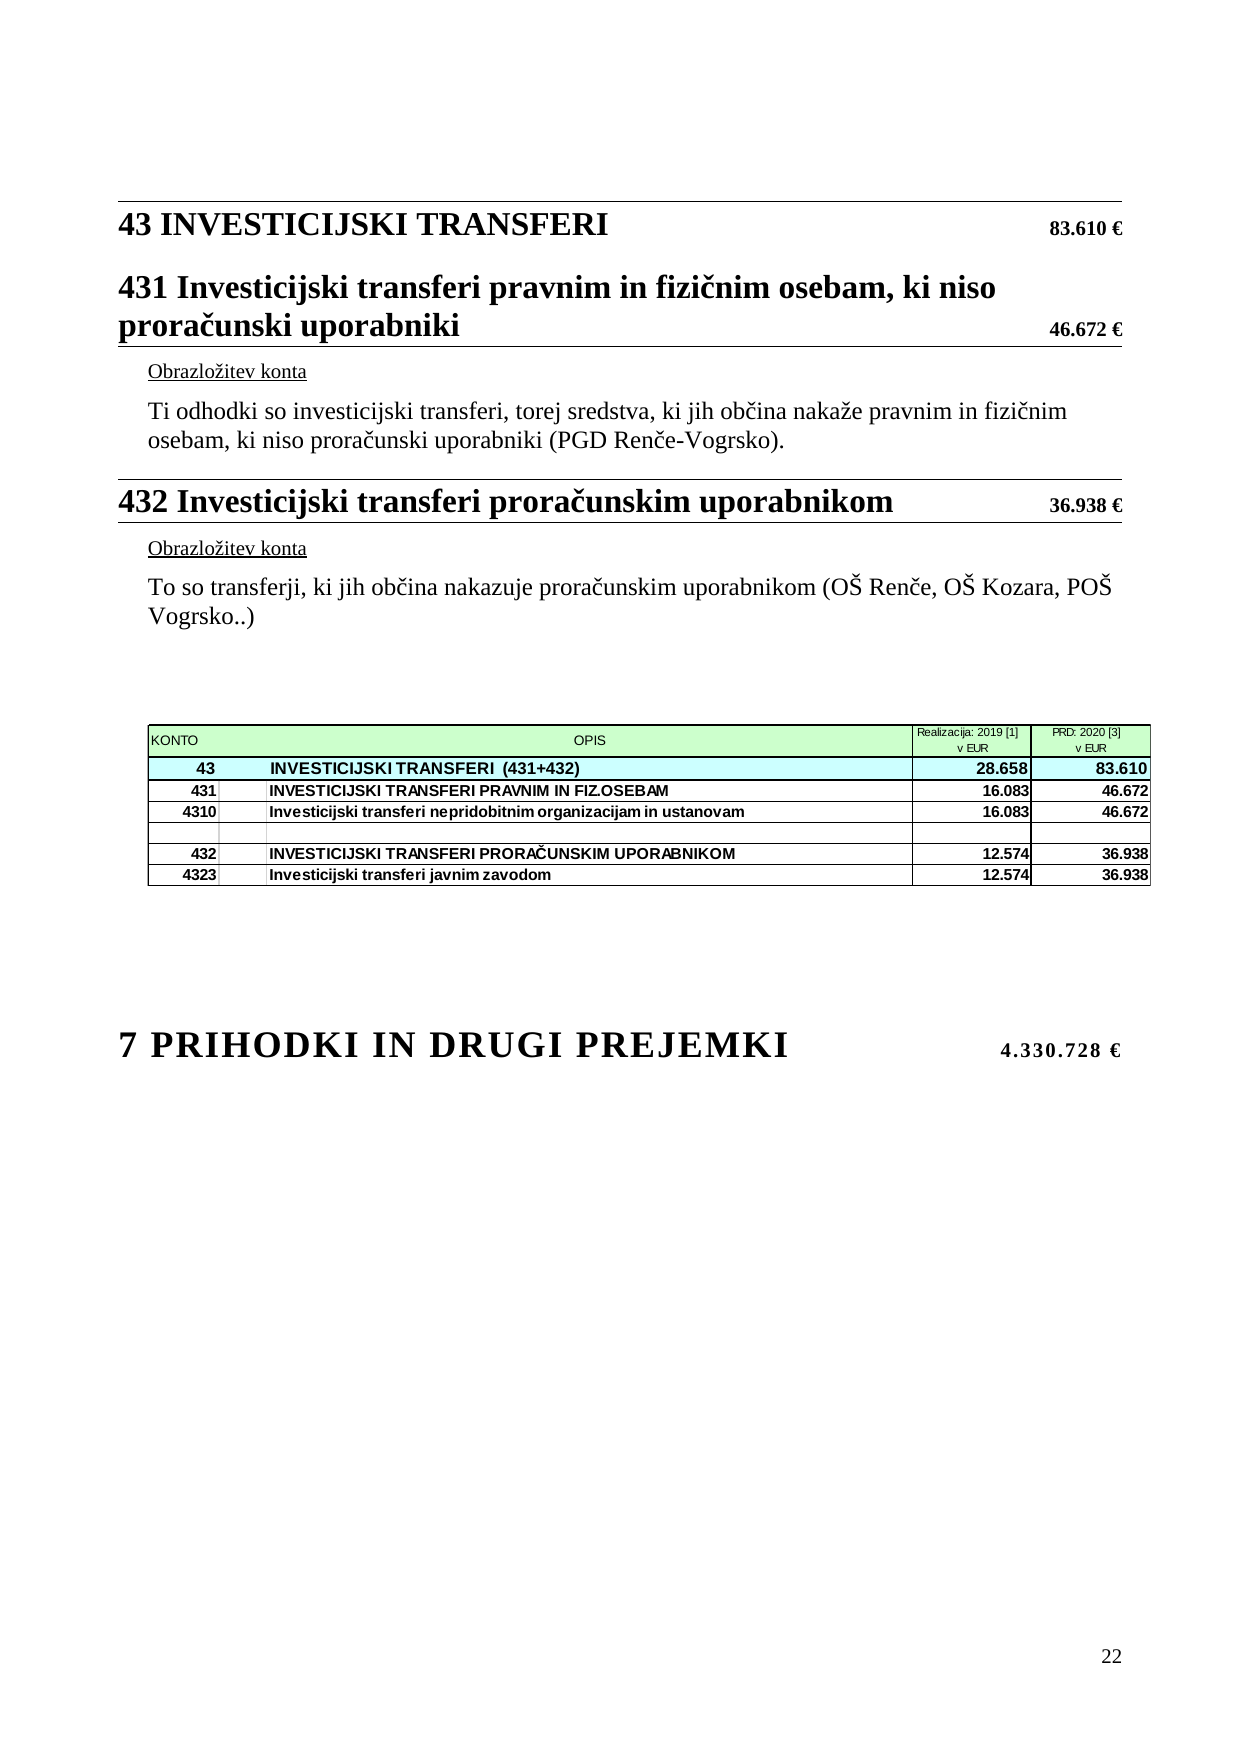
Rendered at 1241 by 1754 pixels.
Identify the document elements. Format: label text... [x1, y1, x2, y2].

text Ti odhodki so investicijski transferi, torej sredstva, ki jih občina nakaže pravnim in fizičnim osebam, ki niso proračunski uporabniki (PGD Renče-Vogrsko). [148, 396, 1122, 453]
text To so transferji, ki jih občina nakazuje proračunskim uporabnikom (OŠ Renče, OŠ Kozara, POŠ Vogrsko..) [148, 572, 1122, 629]
subtitle Obrazložitev konta [148, 536, 1122, 559]
subtitle 431 Investicijski transferi pravnim in fizičnim osebam, ki niso proračunski uporabniki 46.672 € [118, 264, 1122, 346]
subtitle 432 Investicijski transferi proračunskim uporabnikom 36.938 € [118, 480, 1122, 522]
subtitle 43 INVESTICIJSKI TRANSFERI 83.610 € [118, 202, 1122, 242]
subtitle Obrazložitev konta [148, 359, 1122, 383]
subtitle 7 PRIHODKI IN DRUGI PREJEMKI 4.330.728 € [118, 1022, 1122, 1066]
